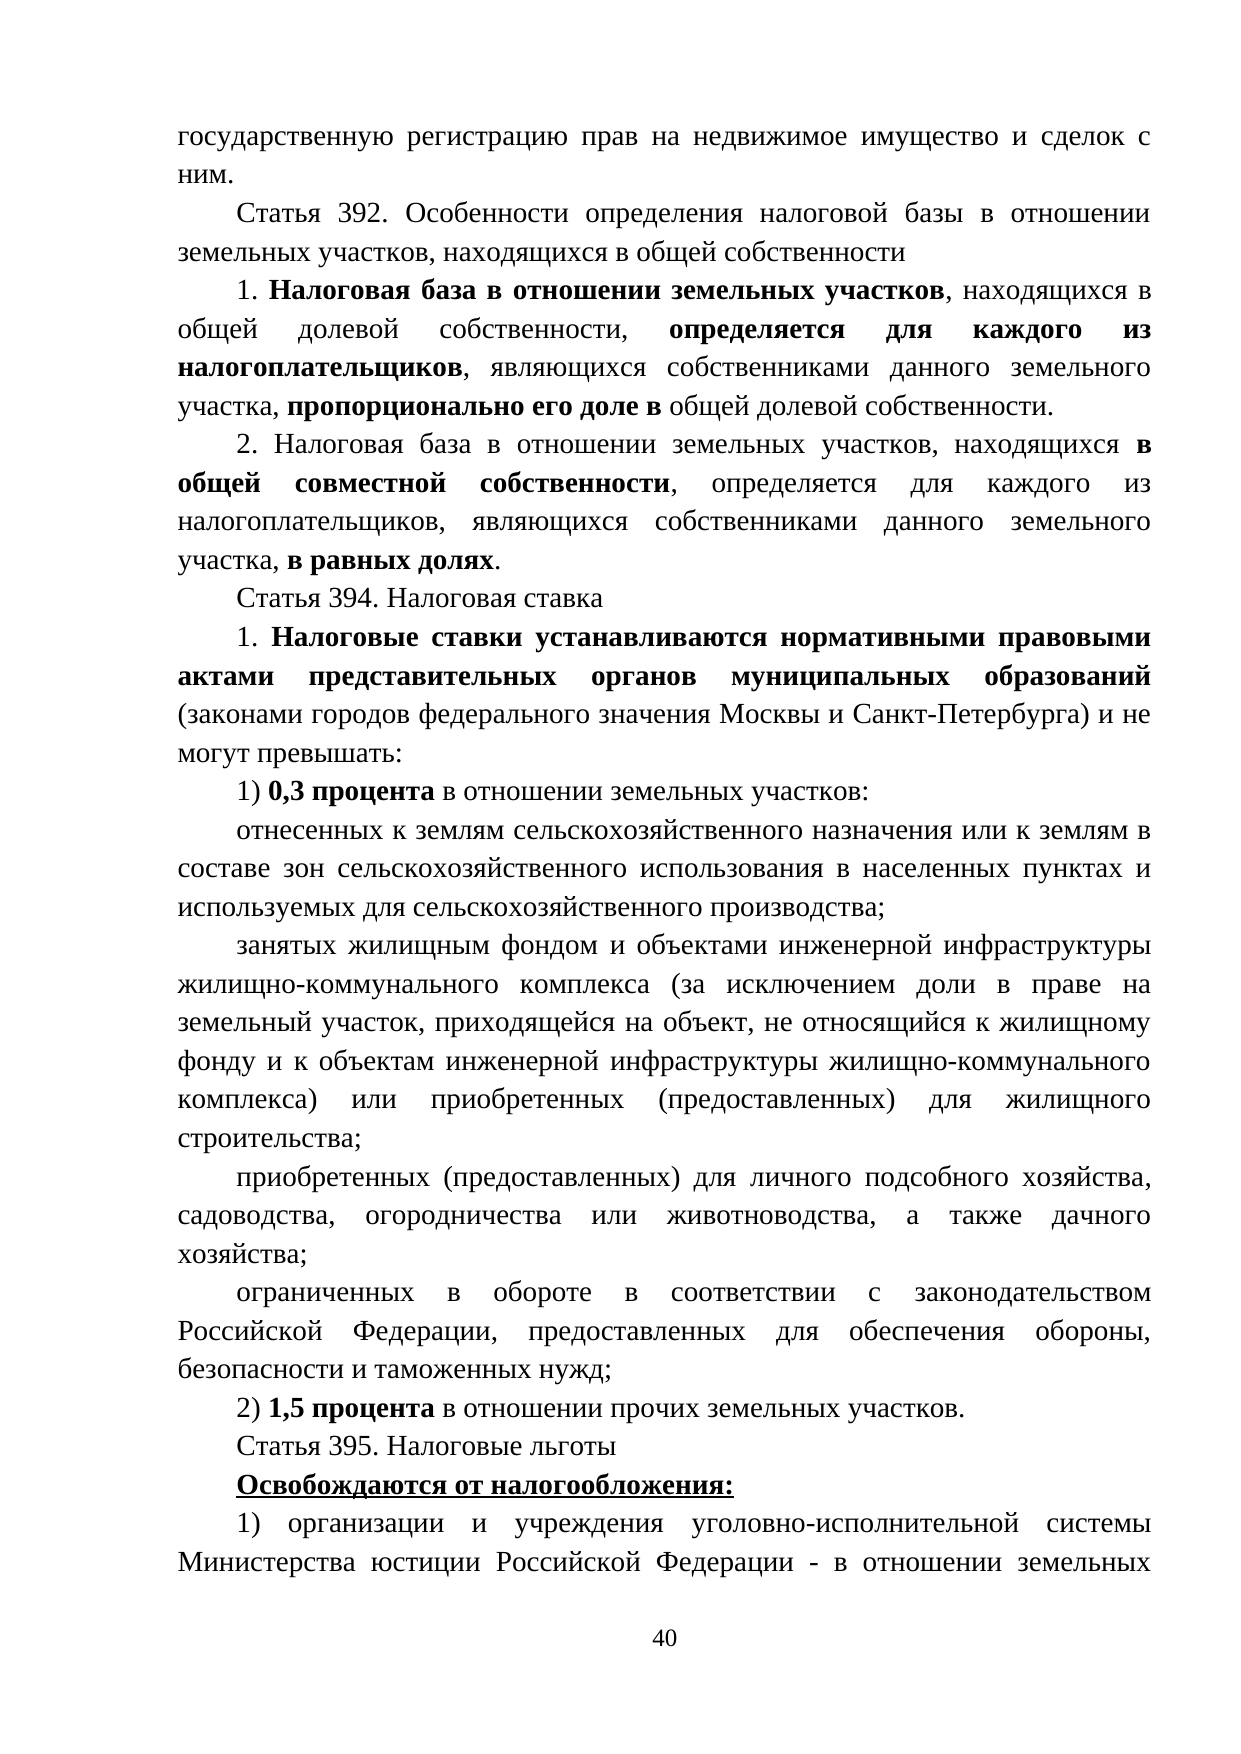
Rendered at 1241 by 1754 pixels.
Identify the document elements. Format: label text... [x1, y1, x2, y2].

text ограниченных в обороте в соответствии с законодательством Российской Федерации, предоставленных для обеспечения обороны, безопасности и таможенных нужд; [177, 1274, 1152, 1385]
text 1. Налоговые ставки устанавливаются нормативными правовыми актами представительных органов муниципальных образований (законами городов федерального значения Москвы и Санкт-Петербурга) и не могут превышать: [177, 619, 1152, 768]
text приобретенных (предоставленных) для личного подсобного хозяйства, садоводства, огородничества или животноводства, а также дачного хозяйства; [177, 1159, 1152, 1269]
text Освобождаются от налогообложения: [177, 1467, 1152, 1501]
text занятых жилищным фондом и объектами инженерной инфраструктуры жилищно-коммунального комплекса (за исключением доли в праве на земельный участок, приходящейся на объект, не относящийся к жилищному фонду и к объектам инженерной инфраструктуры жилищно-коммунального комплекса) или приобретенных (предоставленных) для жилищного строительства; [177, 927, 1152, 1154]
text 1. Налоговая база в отношении земельных участков, находящихся в общей долевой собственности, определяется для каждого из налогоплательщиков, являющихся собственниками данного земельного участка, пропорционально его доле в общей долевой собственности. [177, 272, 1152, 421]
text 2) 1,5 процента в отношении прочих земельных участков. [177, 1390, 1152, 1423]
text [177, 1506, 1152, 1578]
text Статья 392. Особенности определения налоговой базы в отношении земельных участков, находящихся в общей собственности [177, 195, 1152, 267]
text 2. Налоговая база в отношении земельных участков, находящихся в общей совместной собственности, определяется для каждого из налогоплательщиков, являющихся собственниками данного земельного участка, в равных долях. [177, 426, 1152, 576]
text Статья 394. Налоговая ставка [177, 581, 1152, 614]
text Статья 395. Налоговые льготы [177, 1428, 1152, 1462]
text отнесенных к землям сельскохозяйственного назначения или к землям в составе зон сельскохозяйственного использования в населенных пунктах и используемых для сельскохозяйственного производства; [177, 812, 1152, 922]
text 1) 0,3 процента в отношении земельных участков: [177, 773, 1152, 807]
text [177, 118, 1152, 190]
